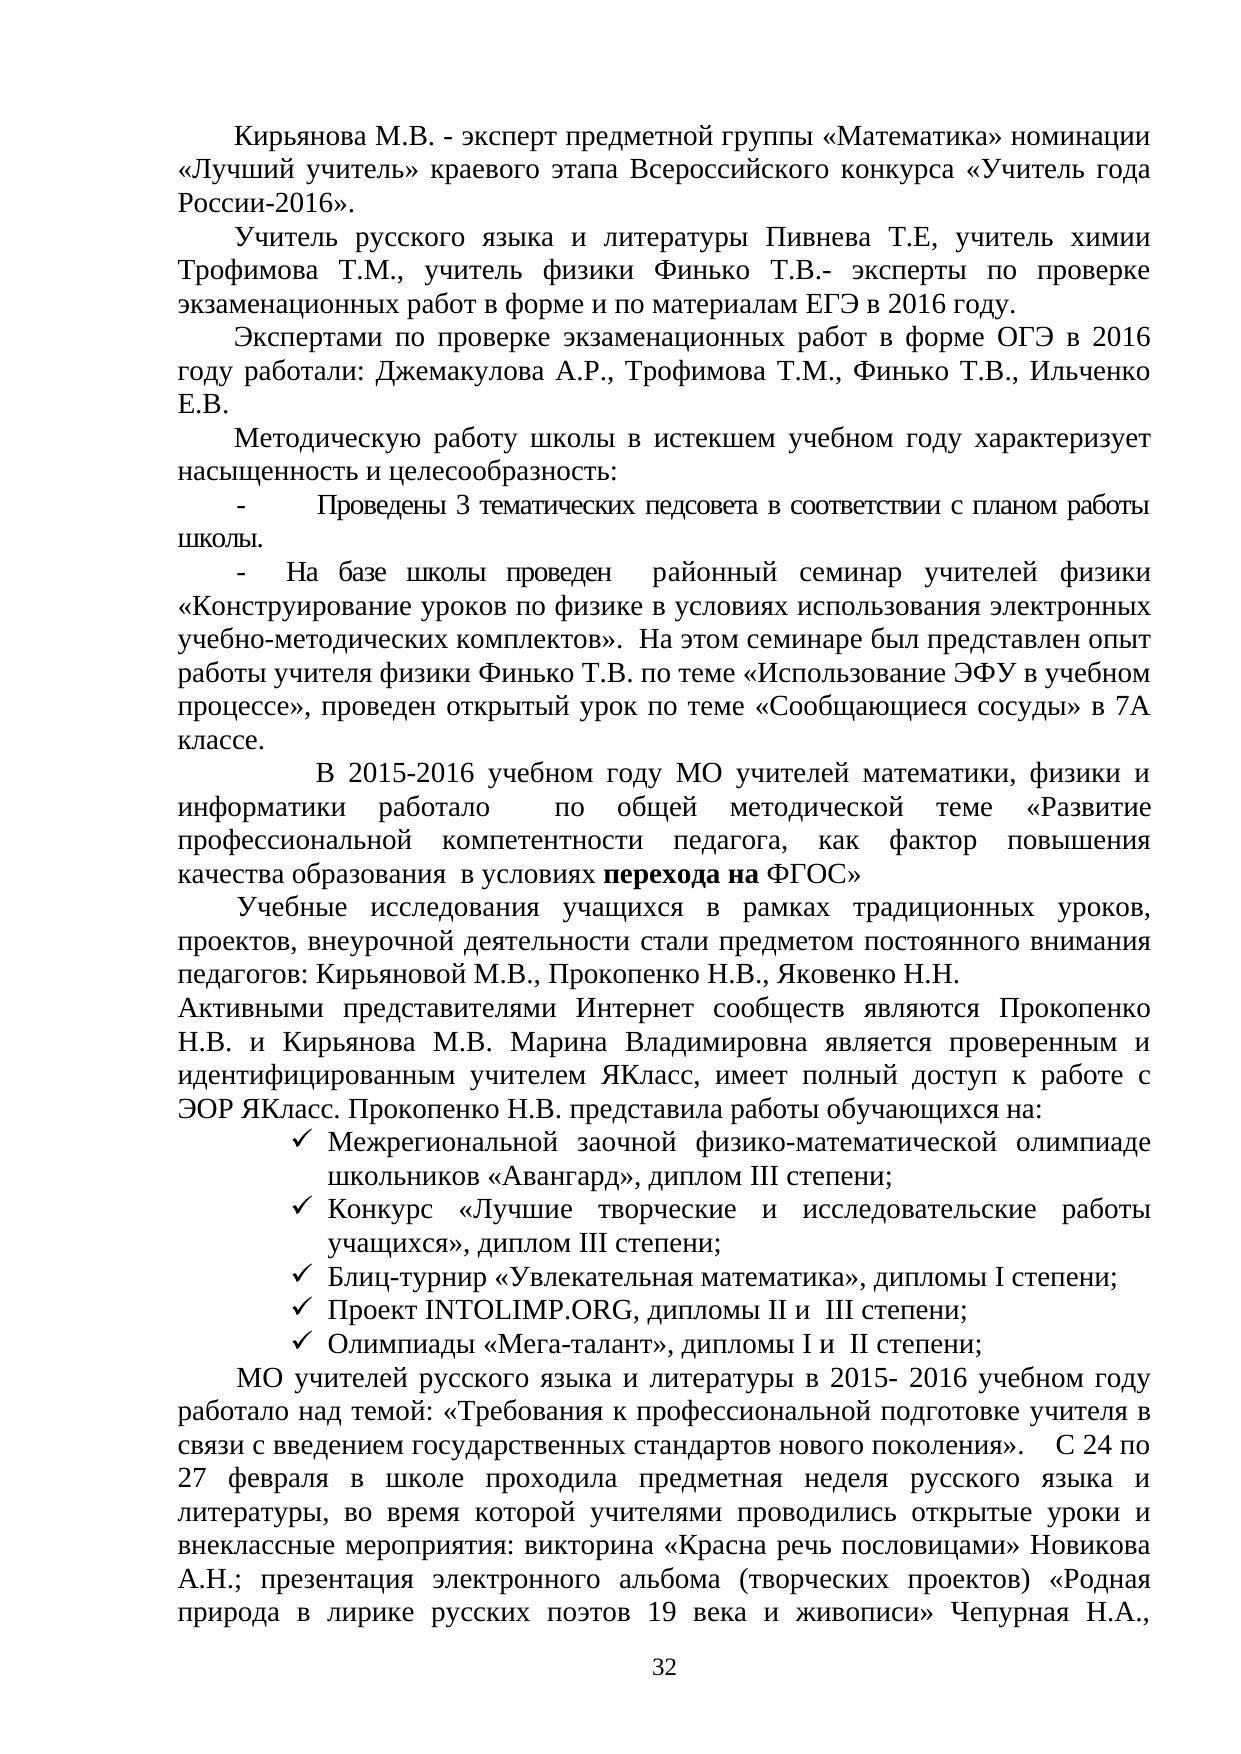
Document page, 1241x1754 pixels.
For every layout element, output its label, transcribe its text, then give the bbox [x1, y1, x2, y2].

list Блиц-турнир «Увлекательная математика», дипломы I степени; [290, 1259, 1152, 1292]
text Кирьянова М.В. - эксперт предметной группы «Математика» номинации «Лучший учитель» краевого этапа Всероссийского конкурса «Учитель года России-2016». [177, 118, 1152, 219]
list Олимпиады «Мега-талант», дипломы I и II степени; [290, 1326, 1152, 1360]
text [177, 1360, 1152, 1628]
text Учитель русского языка и литературы Пивнева Т.Е, учитель химии Трофимова Т.М., учитель физики Финько Т.В.- эксперты по проверке экзаменационных работ в форме и по материалам ЕГЭ в 2016 году. [177, 219, 1152, 319]
list Конкурс «Лучшие творческие и исследовательские работы учащихся», диплом III степени; [290, 1192, 1152, 1259]
text В 2015-2016 учебном году МО учителей математики, физики и информатики работало по общей методической теме «Развитие профессиональной компетентности педагога, как фактор повышения качества образования в условиях перехода на ФГОС» [177, 755, 1152, 889]
text Методическую работу школы в истекшем учебном году характеризует насыщенность и целесообразность: [177, 420, 1152, 487]
list Проект INTOLIMP.ORG, дипломы II и III степени; [290, 1292, 1152, 1326]
text Учебные исследования учащихся в рамках традиционных уроков, проектов, внеурочной деятельности стали предметом постоянного внимания педагогов: Кирьяновой М.В., Прокопенко Н.В., Яковенко Н.Н. [177, 889, 1152, 990]
text - На базе школы проведен районный семинар учителей физики «Конструирование уроков по физике в условиях использования электронных учебно-методических комплектов». На этом семинаре был представлен опыт работы учителя физики Финько Т.В. по теме «Использование ЭФУ в учебном процессе», проведен открытый урок по теме «Сообщающиеся сосуды» в 7А классе. [177, 554, 1152, 755]
text Экспертами по проверке экзаменационных работ в форме ОГЭ в 2016 году работали: Джемакулова А.Р., Трофимова Т.М., Финько Т.В., Ильченко Е.В. [177, 319, 1152, 420]
list Межрегиональной заочной физико-математической олимпиаде школьников «Авангард», диплом III степени; [290, 1124, 1152, 1192]
text - Проведены 3 тематических педсовета в соответствии с планом работы школы. [177, 487, 1152, 554]
text Активными представителями Интернет сообществ являются Прокопенко Н.В. и Кирьянова М.В. Марина Владимировна является проверенным и идентифицированным учителем ЯКласс, имеет полный доступ к работе с ЭОР ЯКласс. Прокопенко Н.В. представила работы обучающихся на: [177, 990, 1152, 1124]
